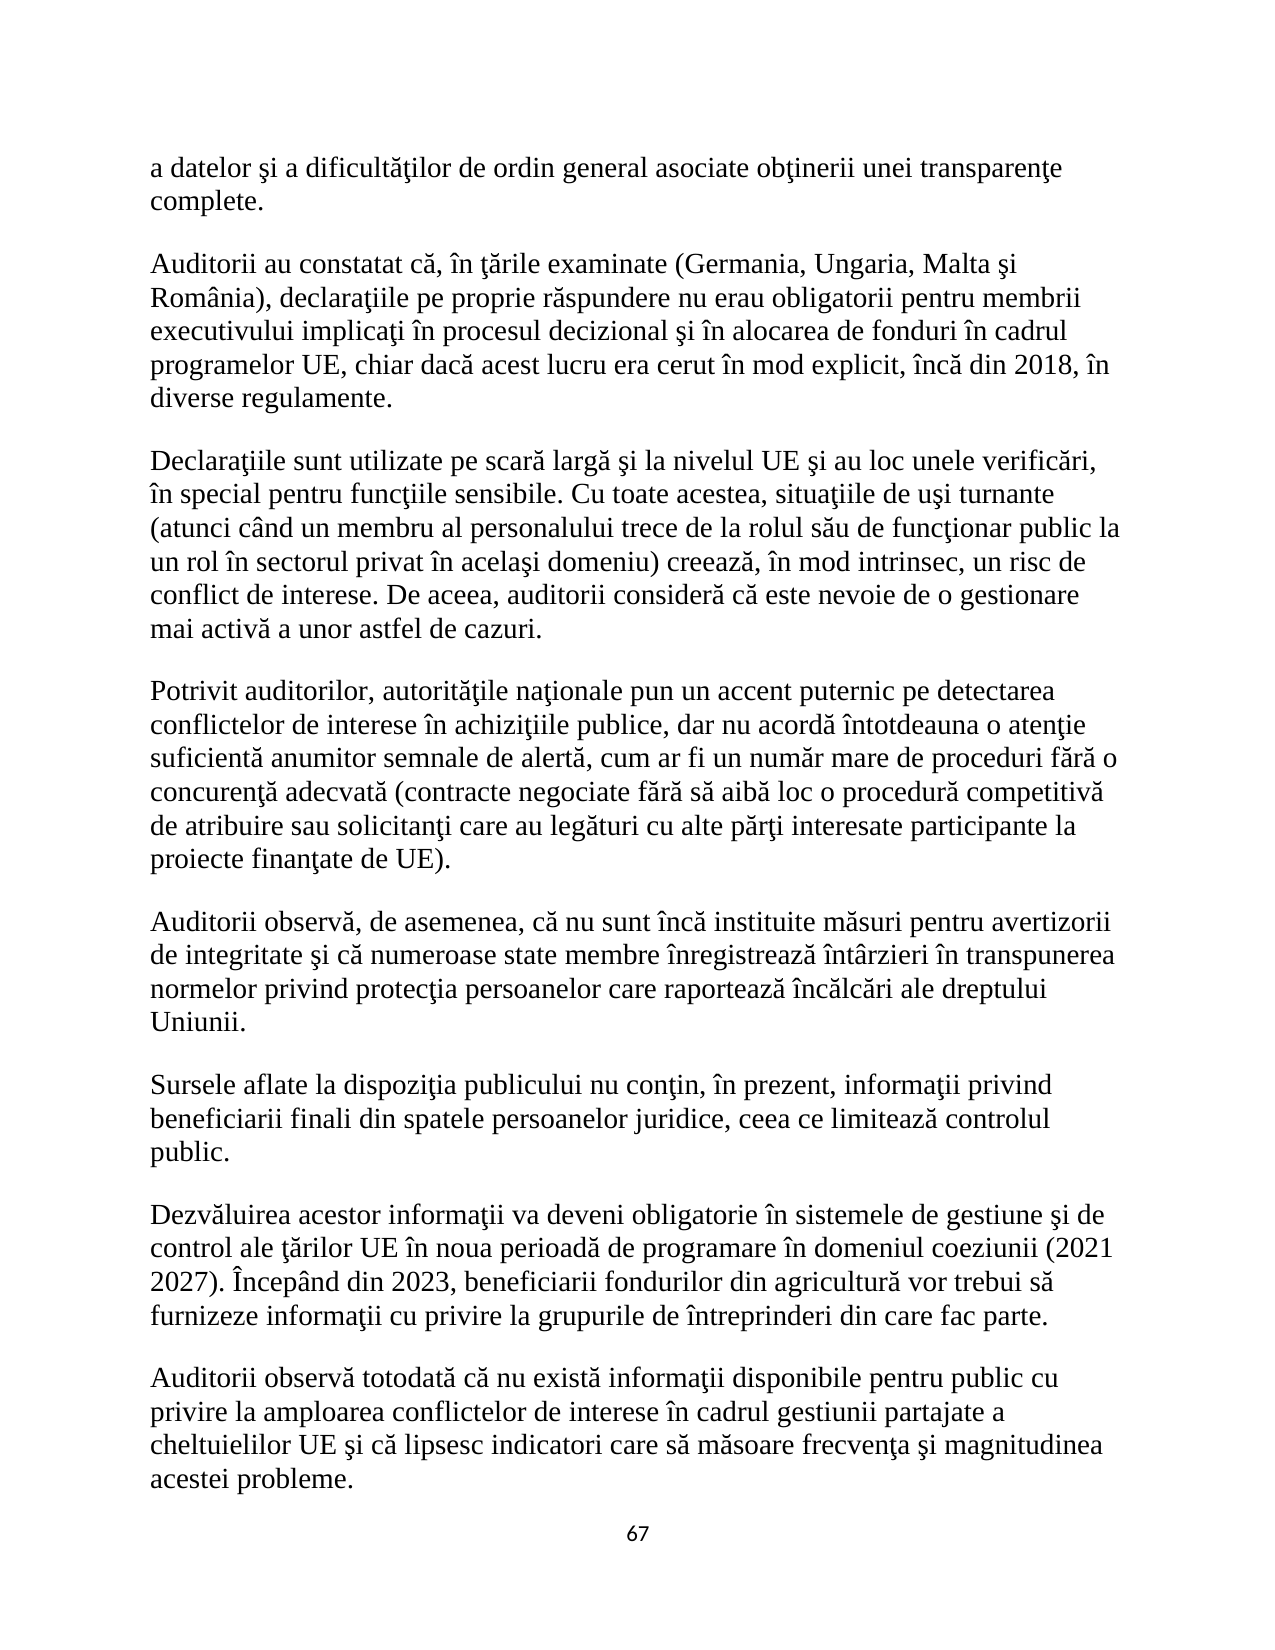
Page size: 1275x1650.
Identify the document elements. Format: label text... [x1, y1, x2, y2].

text Auditorii observă totodată că nu există informaţii disponibile pentru public cu privire la amploarea conflictelor de interese în cadrul gestiunii partajate a cheltuielilor UE şi că lipsesc indicatori care să măsoare frecvenţa şi magnitudinea acestei probleme. [150, 1360, 1125, 1494]
text Sursele aflate la dispoziţia publicului nu conţin, în prezent, informaţii privind beneficiarii finali din spatele persoanelor juridice, ceea ce limitează controlul public. [150, 1067, 1125, 1168]
text Auditorii au constatat că, în ţările examinate (Germania, Ungaria, Malta şi România), declaraţiile pe proprie răspundere nu erau obligatorii pentru membrii executivului implicaţi în procesul decizional şi în alocarea de fonduri în cadrul programelor UE, chiar dacă acest lucru era cerut în mod explicit, încă din 2018, în diverse regulamente. [150, 246, 1125, 414]
text Dezvăluirea acestor informaţii va deveni obligatorie în sistemele de gestiune şi de control ale ţărilor UE în noua perioadă de programare în domeniul coeziunii (2021 2027). Începând din 2023, beneficiarii fondurilor din agricultură vor trebui să furnizeze informaţii cu privire la grupurile de întreprinderi din care fac parte. [150, 1197, 1125, 1331]
text Potrivit auditorilor, autorităţile naţionale pun un accent puternic pe detectarea conflictelor de interese în achiziţiile publice, dar nu acordă întotdeauna o atenţie suficientă anumitor semnale de alertă, cum ar fi un număr mare de proceduri fără o concurenţă adecvată (contracte negociate fără să aibă loc o procedură competitivă de atribuire sau solicitanţi care au legături cu alte părţi interesate participante la proiecte finanţate de UE). [150, 673, 1125, 875]
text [150, 150, 1125, 217]
text Auditorii observă, de asemenea, că nu sunt încă instituite măsuri pentru avertizorii de integritate şi că numeroase state membre înregistrează întârzieri în transpunerea normelor privind protecţia persoanelor care raportează încălcări ale dreptului Uniunii. [150, 904, 1125, 1038]
text Declaraţiile sunt utilizate pe scară largă şi la nivelul UE şi au loc unele verificări, în special pentru funcţiile sensibile. Cu toate acestea, situaţiile de uşi turnante (atunci când un membru al personalului trece de la rolul său de funcţionar public la un rol în sectorul privat în acelaşi domeniu) creează, în mod intrinsec, un risc de conflict de interese. De aceea, auditorii consideră că este nevoie de o gestionare mai activă a unor astfel de cazuri. [150, 443, 1125, 644]
